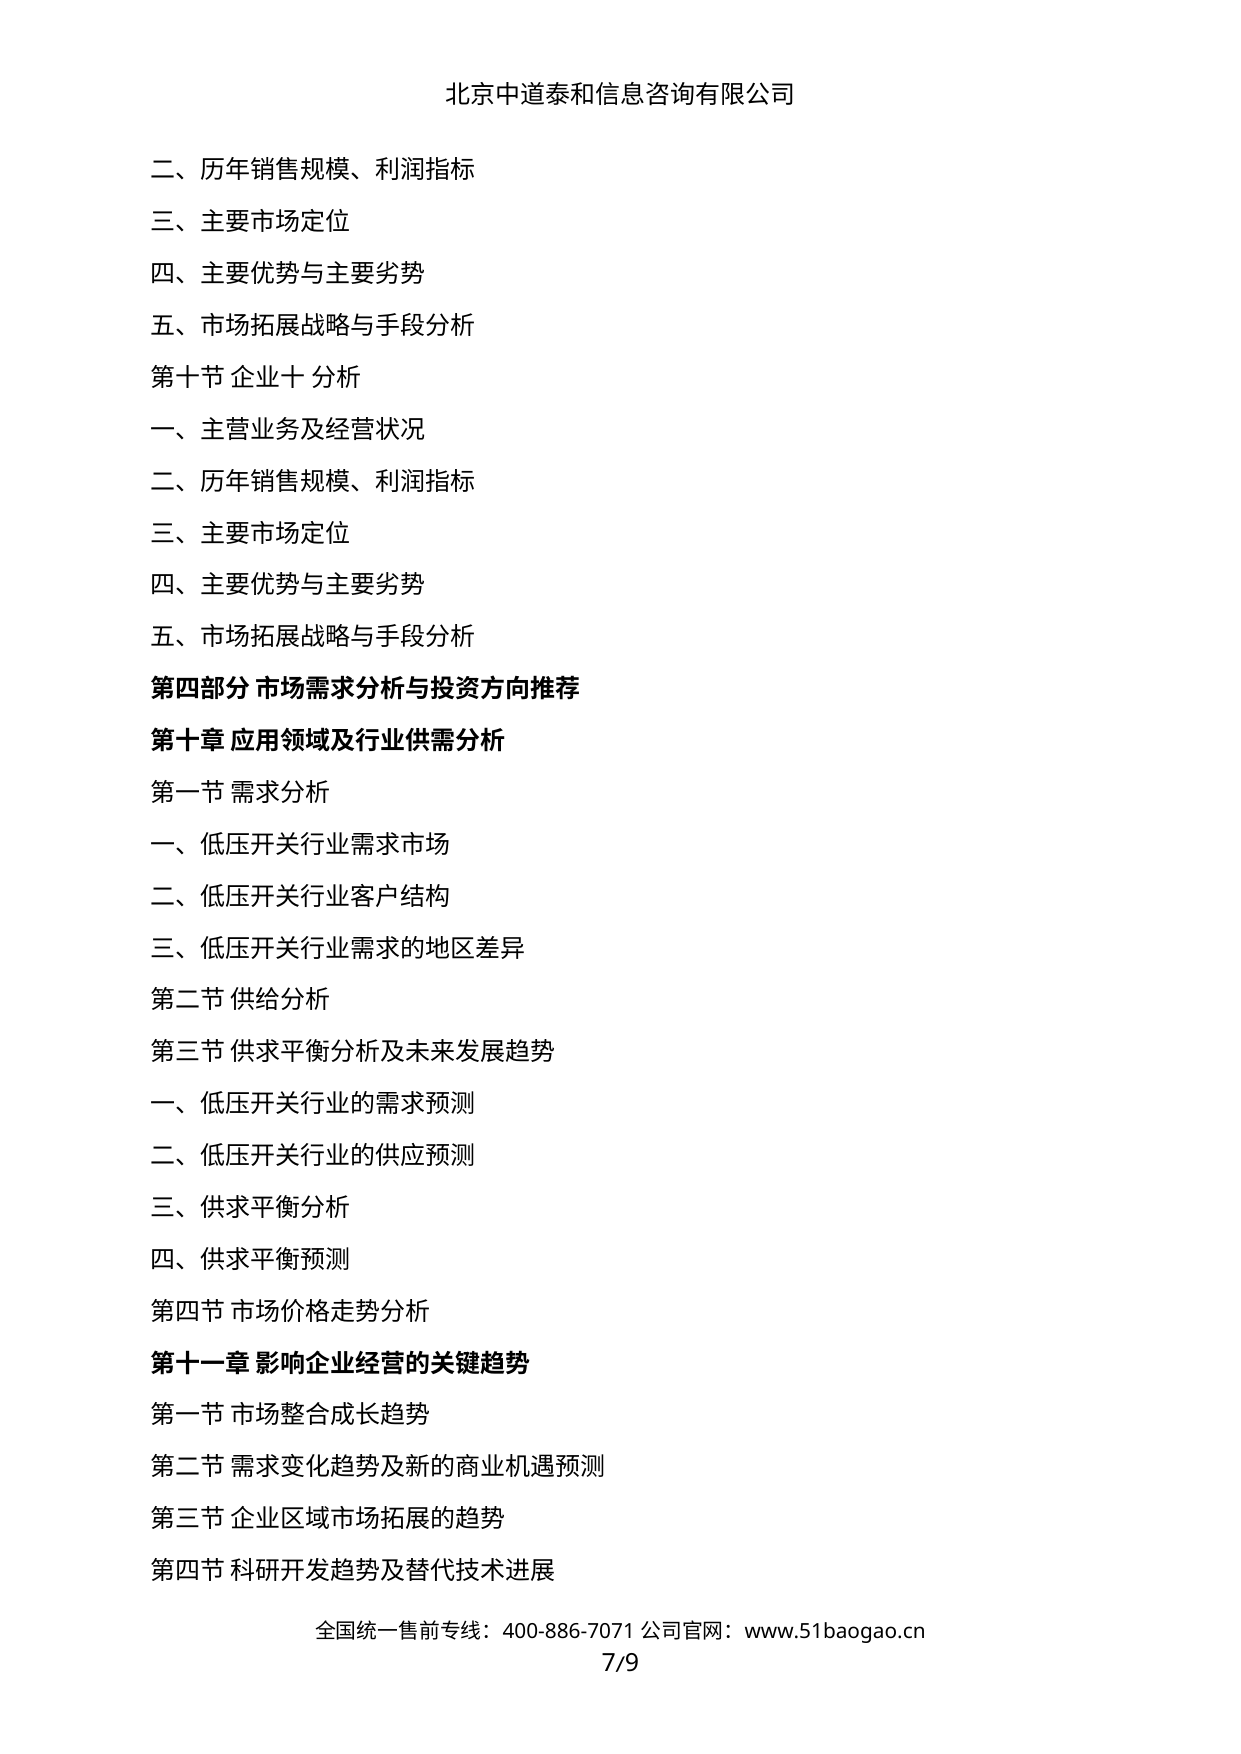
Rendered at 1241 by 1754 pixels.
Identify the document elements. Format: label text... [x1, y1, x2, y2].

text 第三节 供求平衡分析及未来发展趋势 [150, 1032, 1090, 1068]
text 第四节 科研开发趋势及替代技术进展 [150, 1551, 1090, 1587]
text 二、低压开关行业的供应预测 [150, 1136, 1090, 1172]
text 五、市场拓展战略与手段分析 [150, 306, 1090, 342]
text 第二节 供给分析 [150, 980, 1090, 1016]
text 第一节 需求分析 [150, 772, 1090, 809]
text 第四节 市场价格走势分析 [150, 1291, 1090, 1327]
text 三、低压开关行业需求的地区差异 [150, 928, 1090, 964]
text 四、供求平衡预测 [150, 1239, 1090, 1276]
text 第二节 需求变化趋势及新的商业机遇预测 [150, 1447, 1090, 1483]
text 二、历年销售规模、利润指标 [150, 150, 1090, 186]
text 二、低压开关行业客户结构 [150, 876, 1090, 912]
text 二、历年销售规模、利润指标 [150, 461, 1090, 497]
text 四、主要优势与主要劣势 [150, 565, 1090, 601]
text 第十章 应用领域及行业供需分析 [150, 721, 1090, 757]
text 第十一章 影响企业经营的关键趋势 [150, 1343, 1090, 1379]
text 第三节 企业区域市场拓展的趋势 [150, 1499, 1090, 1535]
text 一、主营业务及经营状况 [150, 409, 1090, 446]
text 第一节 市场整合成长趋势 [150, 1395, 1090, 1431]
text 三、供求平衡分析 [150, 1187, 1090, 1224]
text 四、主要优势与主要劣势 [150, 254, 1090, 290]
text 一、低压开关行业的需求预测 [150, 1084, 1090, 1120]
text 第四部分 市场需求分析与投资方向推荐 [150, 669, 1090, 705]
text 五、市场拓展战略与手段分析 [150, 617, 1090, 653]
text 一、低压开关行业需求市场 [150, 824, 1090, 861]
text 三、主要市场定位 [150, 202, 1090, 238]
text 三、主要市场定位 [150, 513, 1090, 549]
text 第十节 企业十 分析 [150, 357, 1090, 394]
